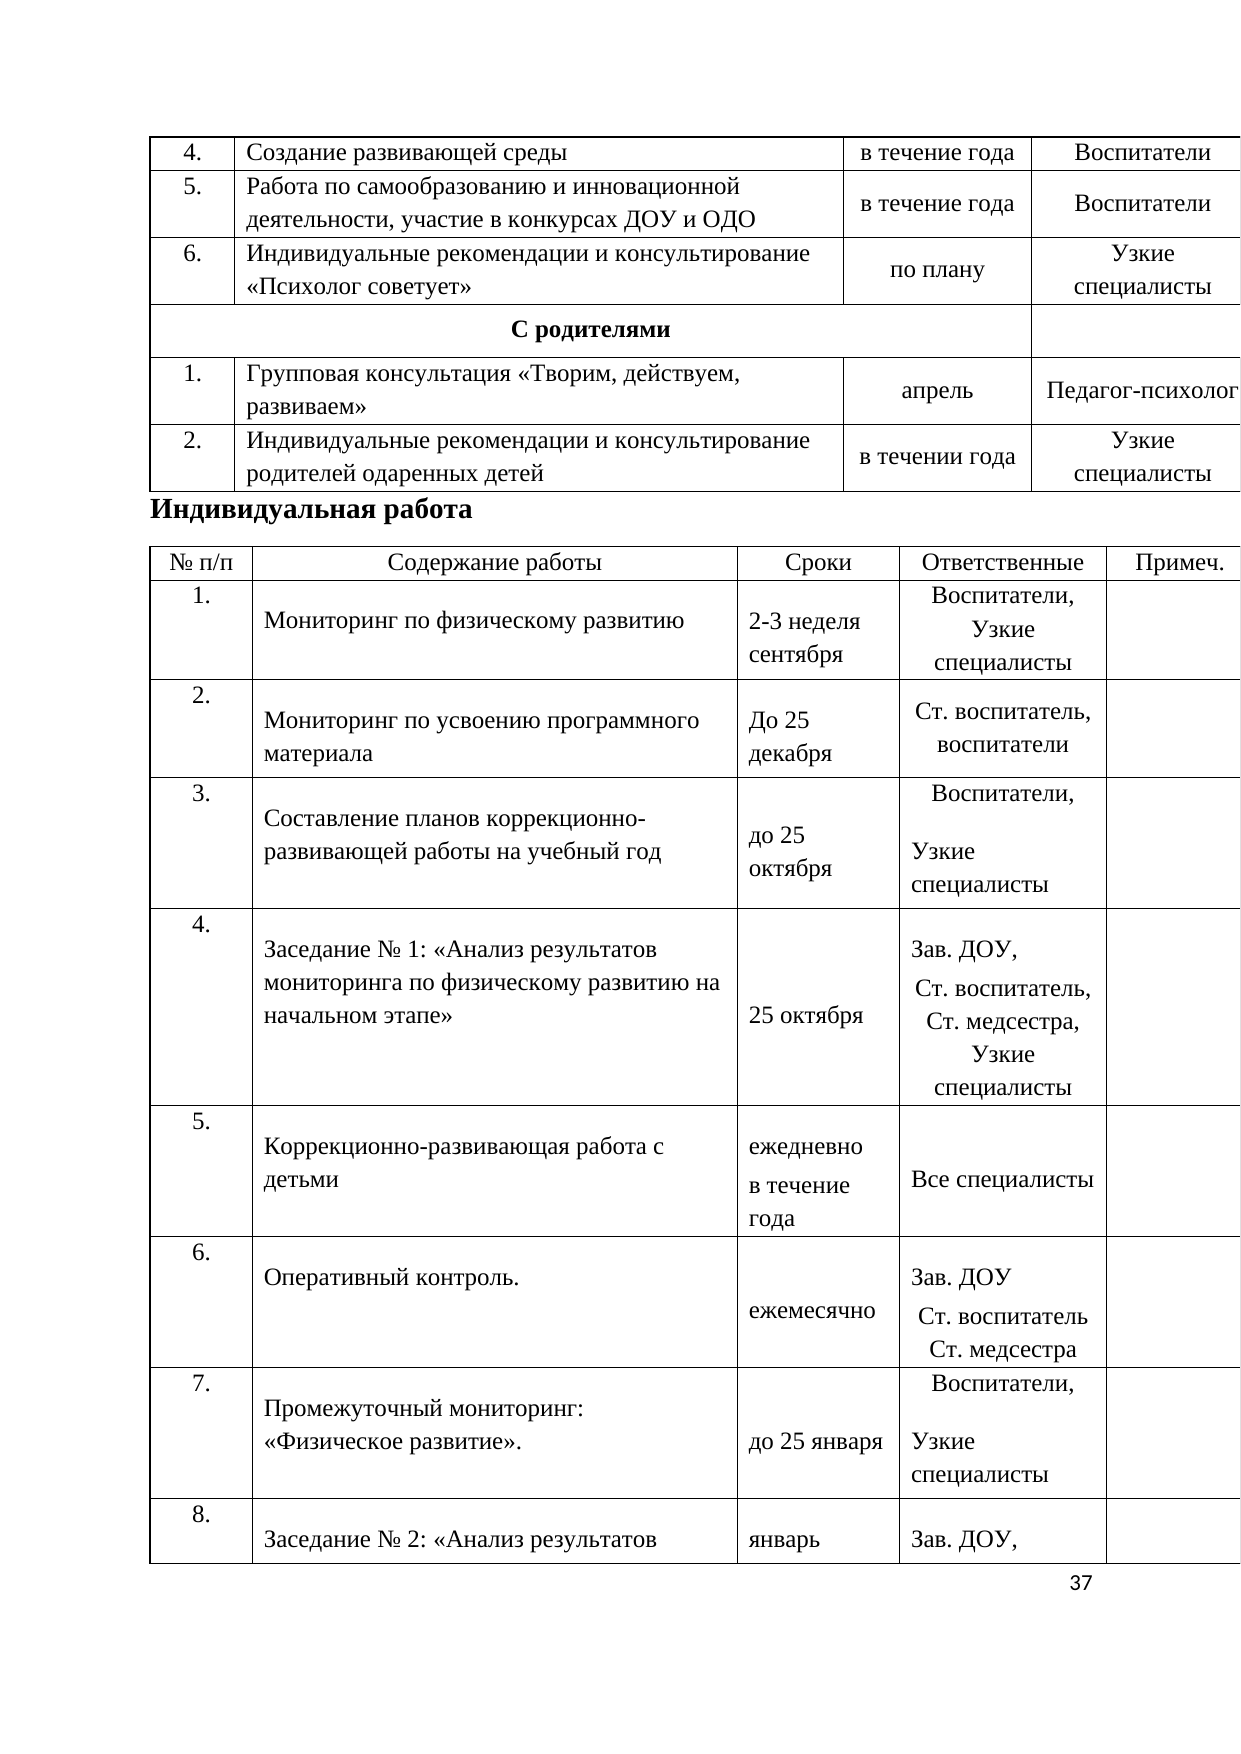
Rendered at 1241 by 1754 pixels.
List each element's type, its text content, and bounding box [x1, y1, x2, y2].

table_cell Промежуточный мониторинг: «Физическое развитие». [253, 1368, 737, 1498]
table_header Содержание работы [253, 547, 737, 579]
table_cell 1. [151, 581, 252, 679]
table_cell 7. [151, 1368, 252, 1498]
table_cell до 25 января [738, 1368, 899, 1498]
table_cell 6. [151, 1237, 252, 1367]
table_cell [1107, 680, 1240, 777]
table_cell в течение года [844, 138, 1031, 170]
table_cell Коррекционно-развивающая работа с детьми [253, 1106, 737, 1236]
table_cell [1107, 778, 1240, 908]
table_cell 5. [151, 171, 234, 237]
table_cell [900, 1499, 1106, 1563]
table_cell 2. [151, 425, 234, 491]
table_cell 4. [151, 138, 234, 170]
table_cell Воспитатели [1032, 138, 1240, 170]
table_cell по плану [844, 238, 1031, 303]
table_cell 1. [151, 358, 234, 424]
table_cell Мониторинг по усвоению программного материала [253, 680, 737, 777]
table_cell 4. [151, 909, 252, 1105]
table_cell Создание развивающей среды [235, 138, 843, 170]
table_cell Узкие специалисты [1032, 238, 1240, 303]
table_cell Индивидуальные рекомендации и консультирование «Психолог советует» [235, 238, 843, 303]
table_cell Педагог-психолог [1032, 358, 1240, 424]
table_cell [1107, 1106, 1240, 1236]
table_header № п/п [151, 547, 252, 579]
table_cell 2. [151, 680, 252, 777]
table_cell Воспитатели [1032, 171, 1240, 237]
table_cell [1107, 1499, 1240, 1563]
table_cell 25 октября [738, 909, 899, 1105]
table_cell До 25 декабря [738, 680, 899, 777]
table_cell ежедневно в течение года [738, 1106, 899, 1236]
table_cell апрель [844, 358, 1031, 424]
table_cell Работа по самообразованию и инновационной деятельности, участие в конкурсах ДОУ и ОДО [235, 171, 843, 237]
table_header Сроки [738, 547, 899, 579]
table_cell Зав. ДОУ Ст. воспитатель Ст. медсестра [900, 1237, 1106, 1367]
table_cell Воспитатели, Узкие специалисты [900, 1368, 1106, 1498]
table_cell Воспитатели, Узкие специалисты [900, 778, 1106, 908]
table_cell Все специалисты [900, 1106, 1106, 1236]
table_cell 5. [151, 1106, 252, 1236]
table_cell [1107, 1368, 1240, 1498]
table_cell 2-3 неделя сентября [738, 581, 899, 679]
table_cell в течении года [844, 425, 1031, 491]
table_cell в течение года [844, 171, 1031, 237]
table_cell [1107, 1237, 1240, 1367]
table_cell Групповая консультация «Творим, действуем, развиваем» [235, 358, 843, 424]
table_cell Воспитатели, Узкие специалисты [900, 581, 1106, 679]
table_cell январь [738, 1499, 899, 1563]
table_cell Составление планов коррекционно-развивающей работы на учебный год [253, 778, 737, 908]
table_cell 8. [151, 1499, 252, 1563]
table_cell до 25 октября [738, 778, 899, 908]
table_cell ежемесячно [738, 1237, 899, 1367]
table_cell Узкие специалисты [1032, 425, 1240, 491]
text Индивидуальная работа [150, 492, 1154, 525]
table_cell Заседание № 1: «Анализ результатов мониторинга по физическому развитию на начальном этапе» [253, 909, 737, 1105]
table_cell Ст. воспитатель, воспитатели [900, 680, 1106, 777]
table_cell Мониторинг по физическому развитию [253, 581, 737, 679]
table_header Ответственные [900, 547, 1106, 579]
table_cell Оперативный контроль. [253, 1237, 737, 1367]
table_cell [253, 1499, 737, 1563]
table_header Примеч. [1107, 547, 1240, 579]
table_cell Индивидуальные рекомендации и консультирование родителей одаренных детей [235, 425, 843, 491]
table_cell 3. [151, 778, 252, 908]
table_cell [1107, 581, 1240, 679]
table_cell С родителями [151, 305, 1031, 357]
table_cell [1107, 909, 1240, 1105]
table_cell Зав. ДОУ, Ст. воспитатель, Ст. медсестра, Узкие специалисты [900, 909, 1106, 1105]
table_cell 6. [151, 238, 234, 303]
